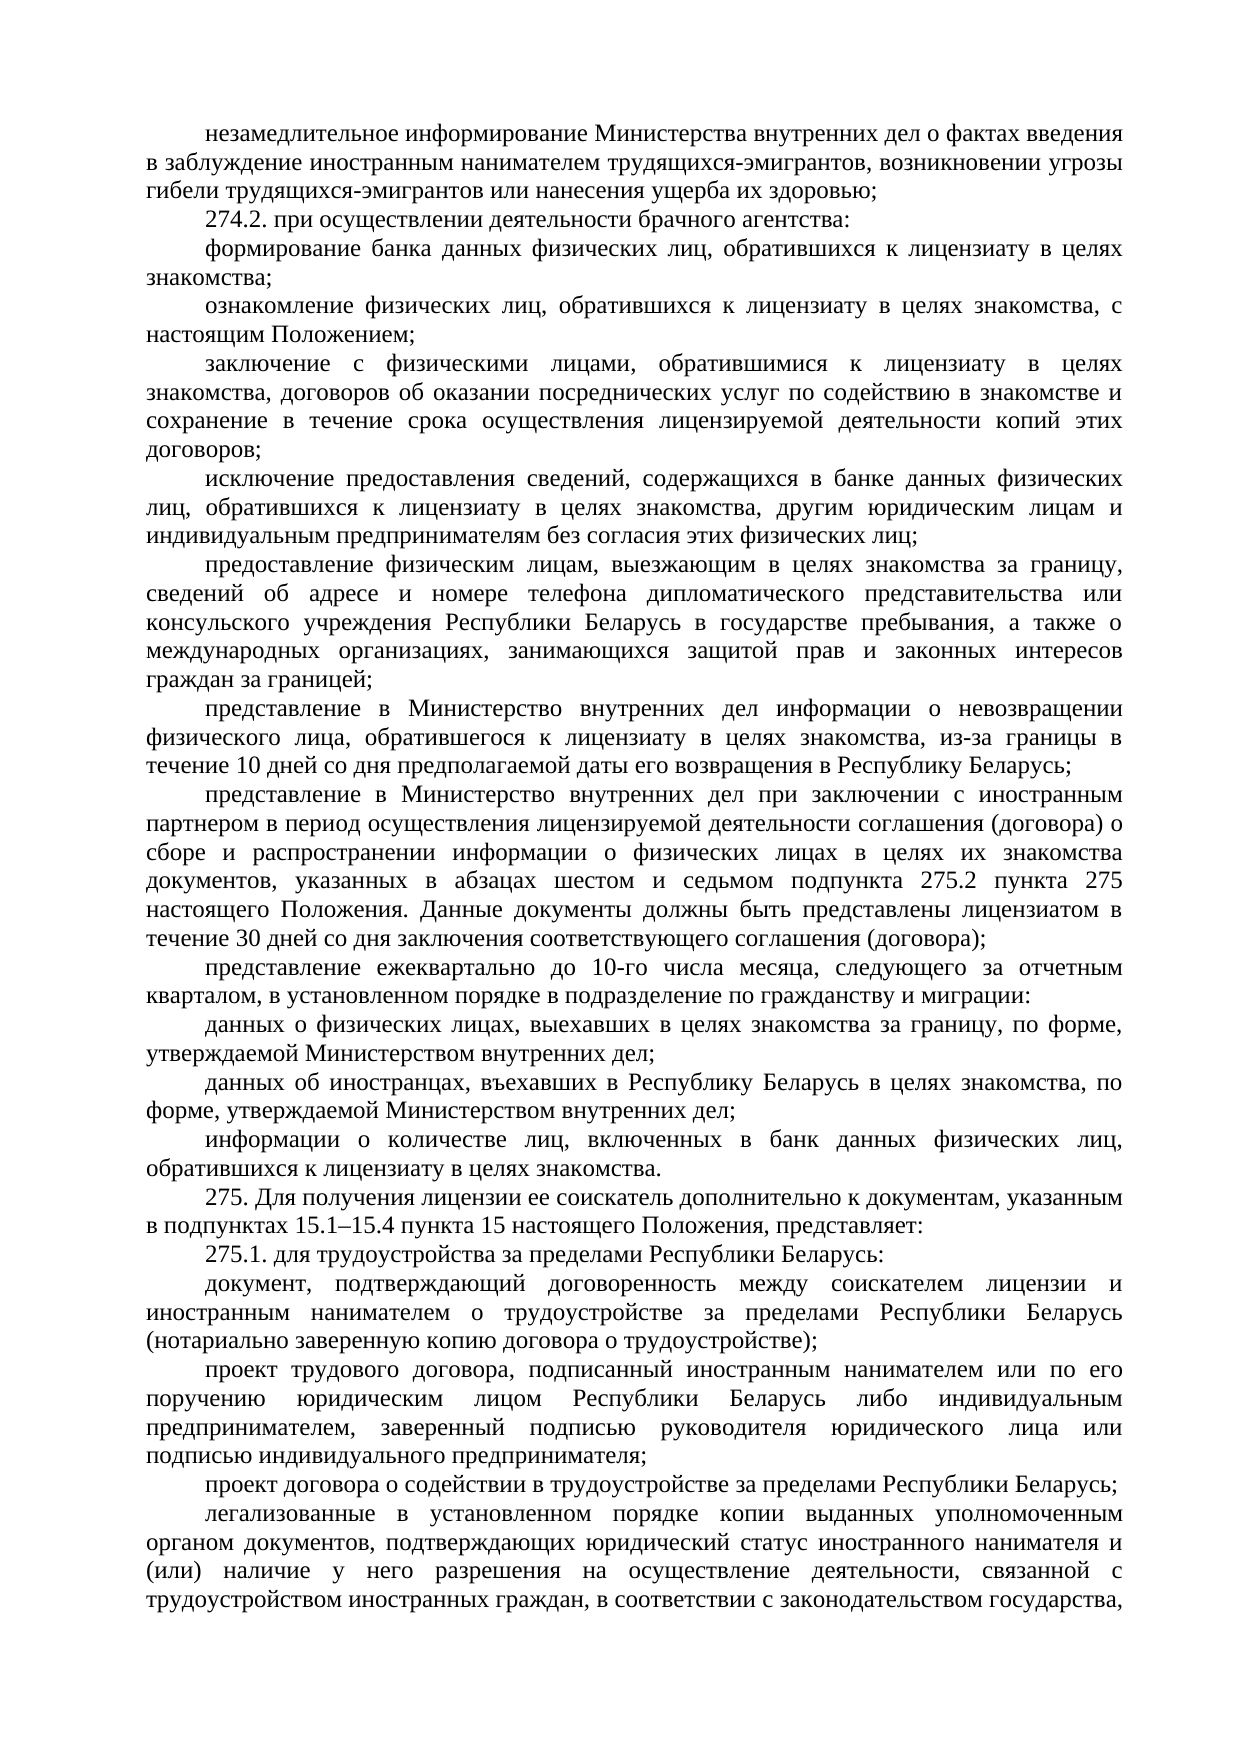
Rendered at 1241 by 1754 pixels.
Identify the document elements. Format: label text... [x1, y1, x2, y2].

text данных о физических лицах, выехавших в целях знакомства за границу, по форме, утверждаемой Министерством внутренних дел; [146, 1009, 1123, 1067]
text информации о количестве лиц, включенных в банк данных физических лиц, обратившихся к лицензиату в целях знакомства. [146, 1124, 1123, 1182]
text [146, 1498, 1123, 1613]
text ознакомление физических лиц, обратившихся к лицензиату в целях знакомства, с настоящим Положением; [146, 291, 1123, 348]
text исключение предоставления сведений, содержащихся в банке данных физических лиц, обратившихся к лицензиату в целях знакомства, другим юридическим лицам и индивидуальным предпринимателям без согласия этих физических лиц; [146, 463, 1123, 549]
text проект договора о содействии в трудоустройстве за пределами Республики Беларусь; [146, 1469, 1123, 1498]
text 275.1. для трудоустройства за пределами Республики Беларусь: [146, 1239, 1123, 1268]
text 274.2. при осуществлении деятельности брачного агентства: [146, 204, 1123, 233]
text предоставление физическим лицам, выезжающим в целях знакомства за границу, сведений об адресе и номере телефона дипломатического представительства или консульского учреждения Республики Беларусь в государстве пребывания, а также о международных организациях, занимающихся защитой прав и законных интересов граждан за границей; [146, 549, 1123, 693]
text незамедлительное информирование Министерства внутренних дел о фактах введения в заблуждение иностранным нанимателем трудящихся-эмигрантов, возникновении угрозы гибели трудящихся-эмигрантов или нанесения ущерба их здоровью; [146, 118, 1123, 204]
text заключение с физическими лицами, обратившимися к лицензиату в целях знакомства, договоров об оказании посреднических услуг по содействию в знакомстве и сохранение в течение срока осуществления лицензируемой деятельности копий этих договоров; [146, 348, 1123, 463]
text 275. Для получения лицензии ее соискатель дополнительно к документам, указанным в подпунктах 15.1–15.4 пункта 15 настоящего Положения, представляет: [146, 1182, 1123, 1239]
text представление в Министерство внутренних дел при заключении с иностранным партнером в период осуществления лицензируемой деятельности соглашения (договора) о сборе и распространении информации о физических лицах в целях их знакомства документов, указанных в абзацах шестом и седьмом подпункта 275.2 пункта 275 настоящего Положения. Данные документы должны быть представлены лицензиатом в течение 30 дней со дня заключения соответствующего соглашения (договора); [146, 779, 1123, 952]
text представление ежеквартально до 10-го числа месяца, следующего за отчетным кварталом, в установленном порядке в подразделение по гражданству и миграции: [146, 952, 1123, 1009]
text данных об иностранцах, въехавших в Республику Беларусь в целях знакомства, по форме, утверждаемой Министерством внутренних дел; [146, 1067, 1123, 1124]
text проект трудового договора, подписанный иностранным нанимателем или по его поручению юридическим лицом Республики Беларусь либо индивидуальным предпринимателем, заверенный подписью руководителя юридического лица или подписью индивидуального предпринимателя; [146, 1354, 1123, 1469]
text представление в Министерство внутренних дел информации о невозвращении физического лица, обратившегося к лицензиату в целях знакомства, из-за границы в течение 10 дней со дня предполагаемой даты его возвращения в Республику Беларусь; [146, 693, 1123, 779]
text документ, подтверждающий договоренность между соискателем лицензии и иностранным нанимателем о трудоустройстве за пределами Республики Беларусь (нотариально заверенную копию договора о трудоустройстве); [146, 1268, 1123, 1354]
text формирование банка данных физических лиц, обратившихся к лицензиату в целях знакомства; [146, 233, 1123, 291]
